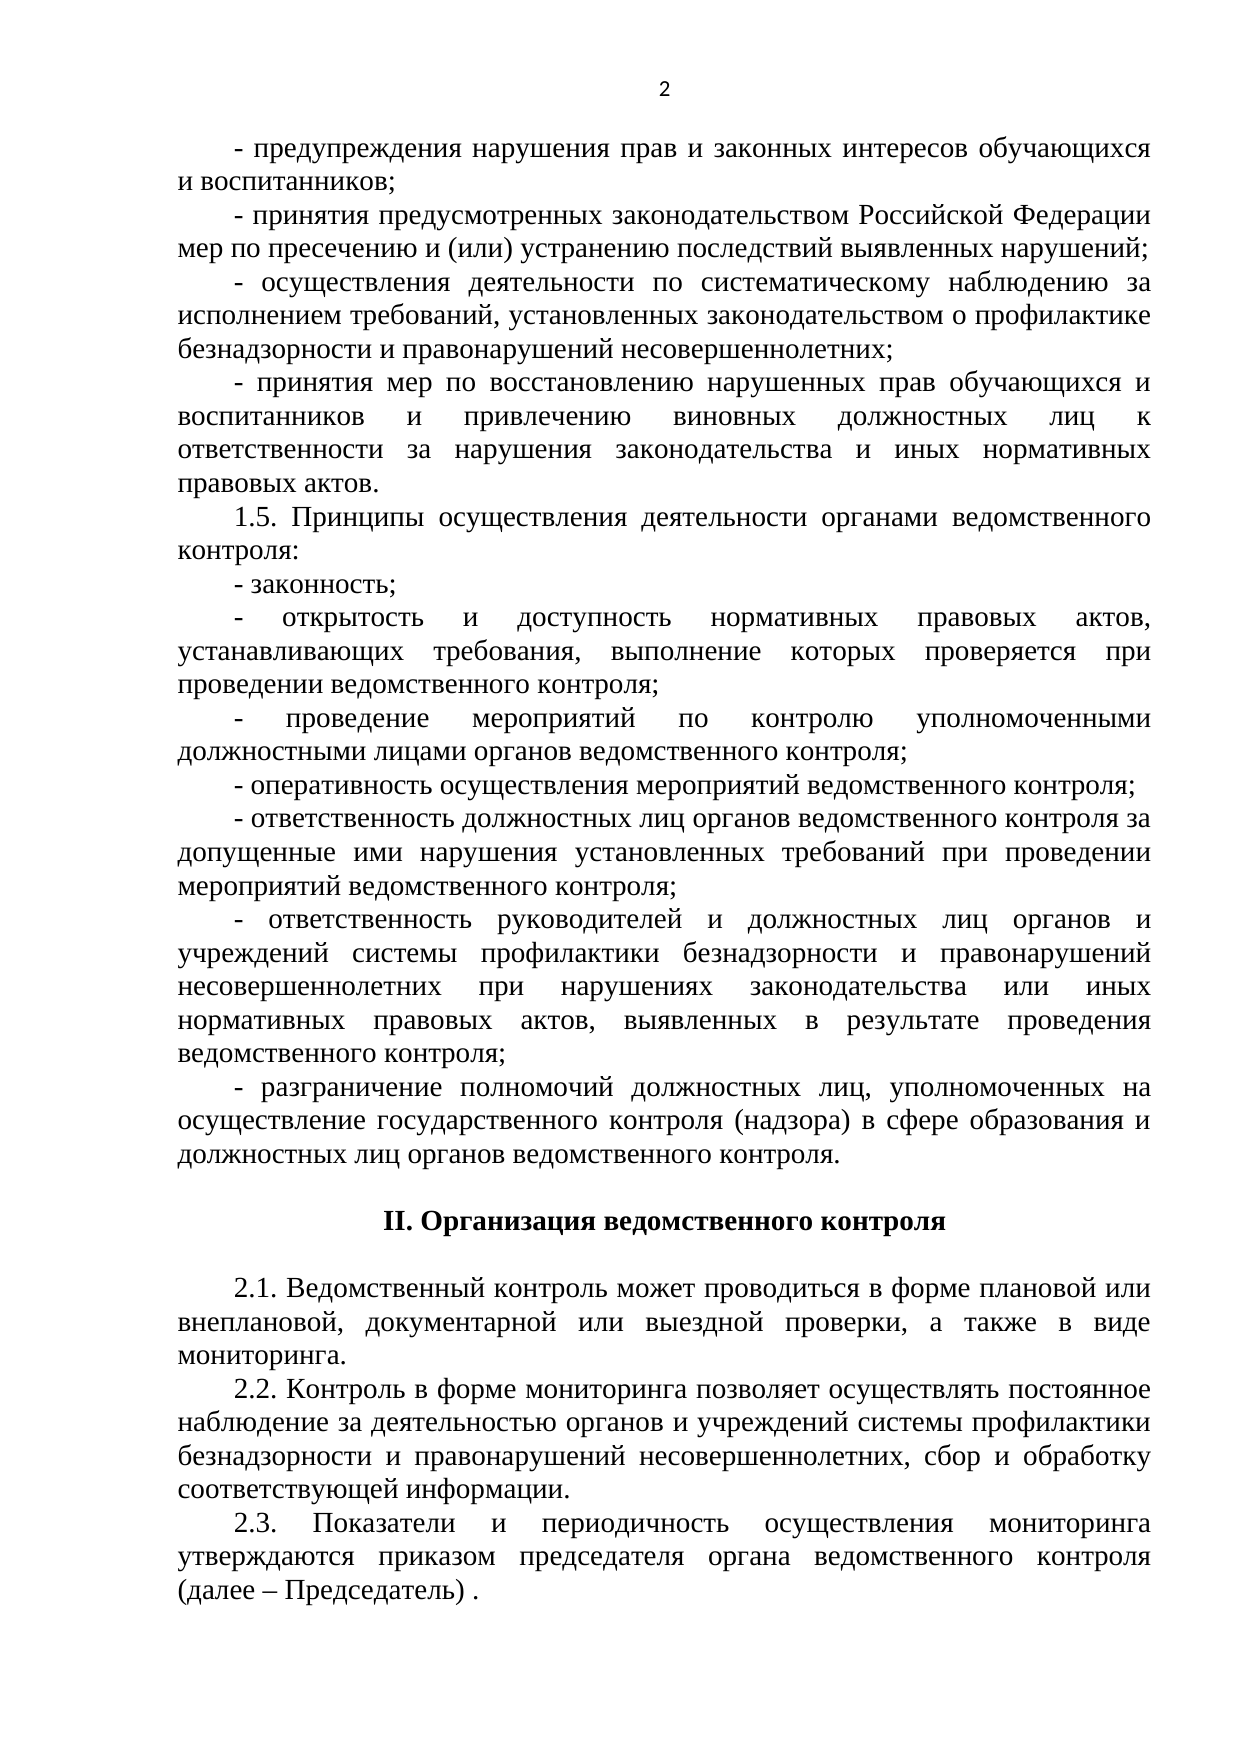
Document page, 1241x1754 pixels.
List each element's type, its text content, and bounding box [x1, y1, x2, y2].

text - разграничение полномочий должностных лиц, уполномоченных на осуществление государственного контроля (надзора) в сфере образования и должностных лиц органов ведомственного контроля. [177, 1069, 1152, 1169]
text - открытость и доступность нормативных правовых актов, устанавливающих требования, выполнение которых проверяется при проведении ведомственного контроля; [177, 599, 1152, 700]
text 2.3. Показатели и периодичность осуществления мониторинга утверждаются приказом председателя органа ведомственного контроля (далее – Председатель) . [177, 1505, 1152, 1606]
text - проведение мероприятий по контролю уполномоченными должностными лицами органов ведомственного контроля; [177, 700, 1152, 767]
text - оперативность осуществления мероприятий ведомственного контроля; [177, 767, 1152, 801]
text - принятия мер по восстановлению нарушенных прав обучающихся и воспитанников и привлечению виновных должностных лиц к ответственности за нарушения законодательства и иных нормативных правовых актов. [177, 364, 1152, 499]
text - ответственность должностных лиц органов ведомственного контроля за допущенные ими нарушения установленных требований при проведении мероприятий ведомственного контроля; [177, 801, 1152, 901]
text 2.2. Контроль в форме мониторинга позволяет осуществлять постоянное наблюдение за деятельностью органов и учреждений системы профилактики безнадзорности и правонарушений несовершеннолетних, сбор и обработку соответствующей информации. [177, 1371, 1152, 1505]
text - законность; [177, 566, 1152, 599]
text - принятия предусмотренных законодательством Российской Федерации мер по пресечению и (или) устранению последствий выявленных нарушений; [177, 197, 1152, 264]
text 1.5. Принципы осуществления деятельности органами ведомственного контроля: [177, 499, 1152, 566]
title II. Организация ведомственного контроля [177, 1203, 1152, 1237]
text - предупреждения нарушения прав и законных интересов обучающихся и воспитанников; [177, 130, 1152, 197]
text - ответственность руководителей и должностных лиц органов и учреждений системы профилактики безнадзорности и правонарушений несовершеннолетних при нарушениях законодательства или иных нормативных правовых актов, выявленных в результате проведения ведомственного контроля; [177, 901, 1152, 1069]
text 2.1. Ведомственный контроль может проводиться в форме плановой или внеплановой, документарной или выездной проверки, а также в виде мониторинга. [177, 1270, 1152, 1371]
text - осуществления деятельности по систематическому наблюдению за исполнением требований, установленных законодательством о профилактике безнадзорности и правонарушений несовершеннолетних; [177, 264, 1152, 364]
